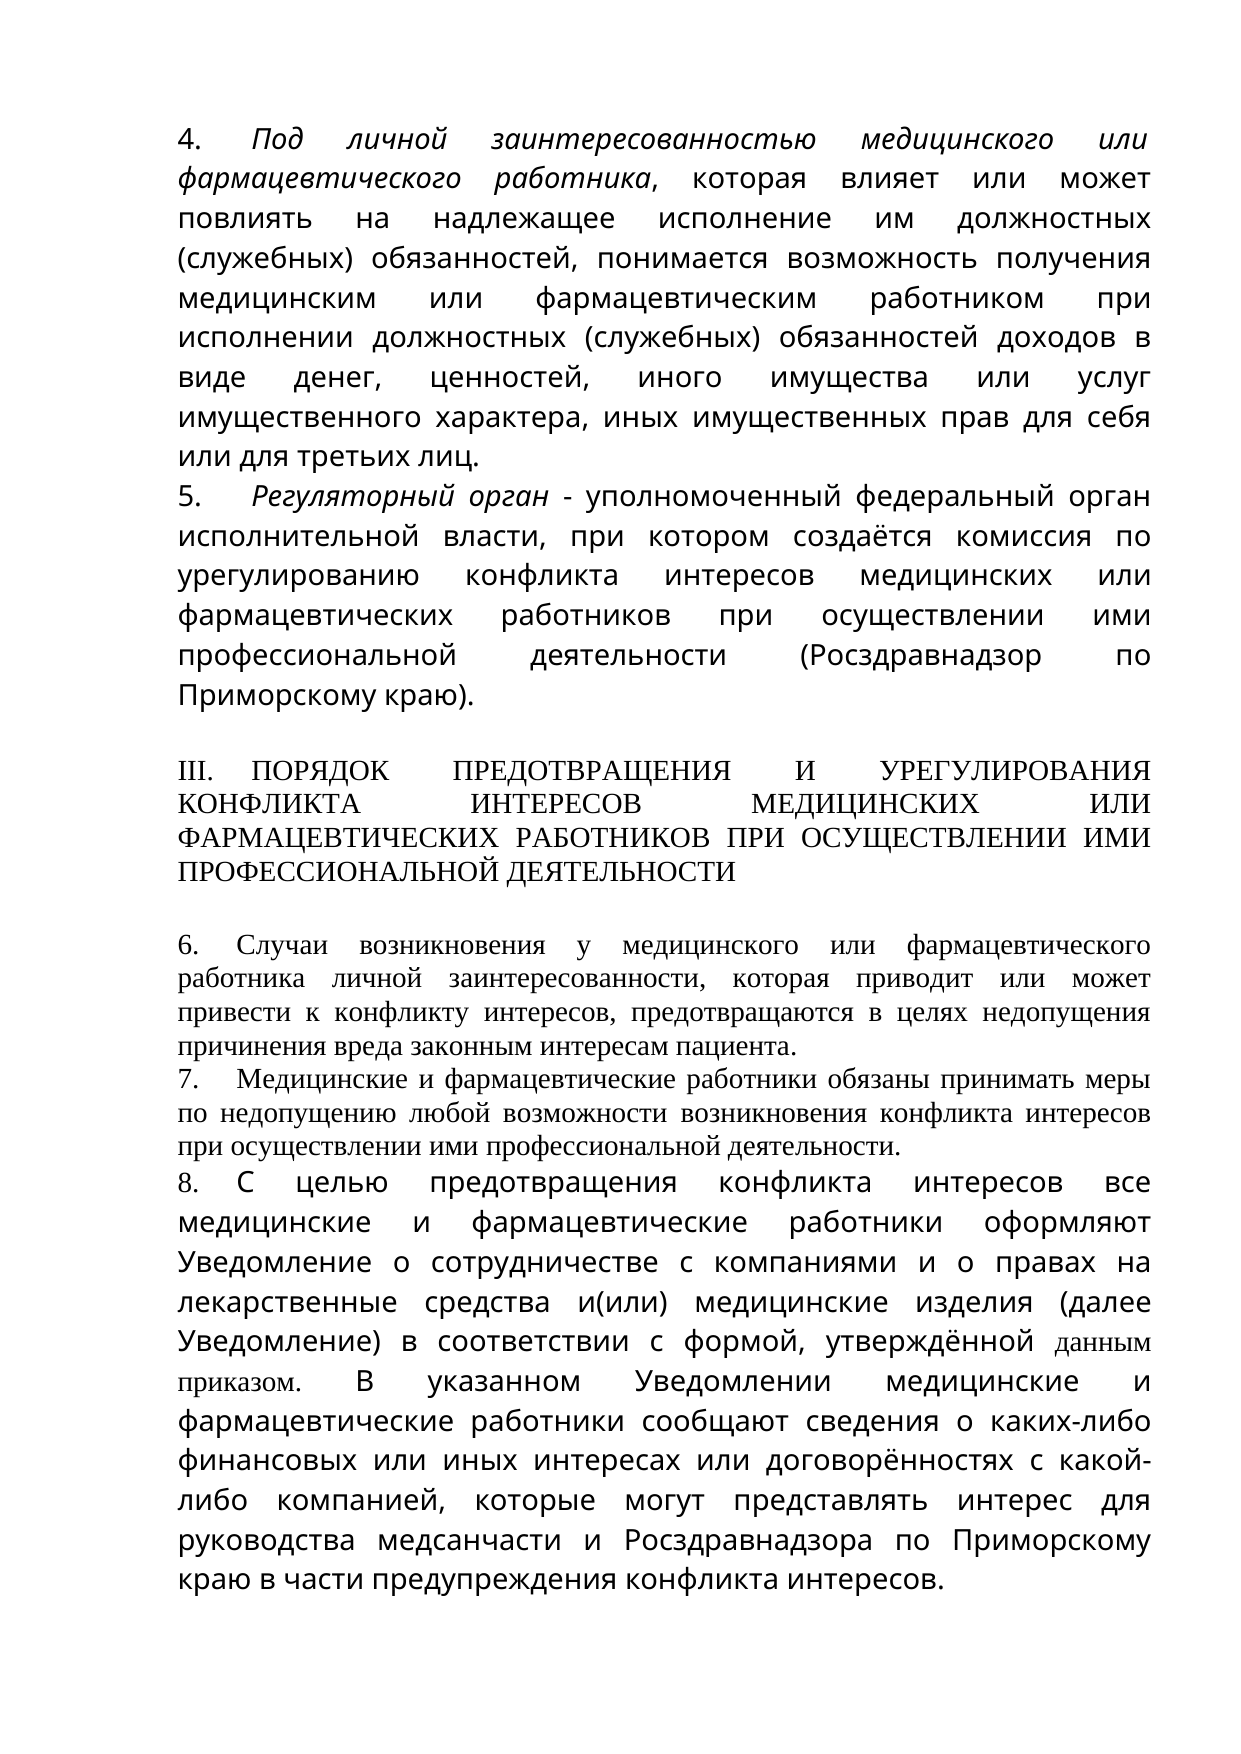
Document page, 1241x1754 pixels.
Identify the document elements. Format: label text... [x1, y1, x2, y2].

list Регуляторный орган - уполномоченный федеральный орган исполнительной власти, при котором создаётся комиссия по урегулированию конфликта интересов медицинских или фармацевтических работников при осуществлении ими профессиональной деятельности (Росздравнадзор по Приморскому краю). [177, 475, 1152, 713]
list Медицинские и фармацевтические работники обязаны принимать меры по недопущению любой возможности возникновения конфликта интересов при осуществлении ими профессиональной деятельности. [177, 1061, 1152, 1162]
list С целью предотвращения конфликта интересов все медицинские и фармацевтические работники оформляют Уведомление о сотрудничестве с компаниями и о правах на лекарственные средства и(или) медицинские изделия (далее Уведомление) в соответствии с формой, утверждённой данным приказом. В указанном Уведомлении медицинские и фармацевтические работники сообщают сведения о каких-либо финансовых или иных интересах или договорённостях с какой-либо компанией, которые могут представлять интерес для руководства медсанчасти и Росздравнадзора по Приморскому краю в части предупреждения конфликта интересов. [177, 1162, 1152, 1598]
list Под личной заинтересованностью медицинского или фармацевтического работника, которая влияет или может повлиять на надлежащее исполнение им должностных (служебных) обязанностей, понимается возможность получения медицинским или фармацевтическим работником при исполнении должностных (служебных) обязанностей доходов в виде денег, ценностей, иного имущества или услуг имущественного характера, иных имущественных прав для себя или для третьих лиц. [177, 118, 1152, 475]
list Случаи возникновения у медицинского или фармацевтического работника личной заинтересованности, которая приводит или может привести к конфликту интересов, предотвращаются в целях недопущения причинения вреда законным интересам пациента. [177, 927, 1152, 1061]
list ПОРЯДОК ПРЕДОТВРАЩЕНИЯ И УРЕГУЛИРОВАНИЯ КОНФЛИКТА ИНТЕРЕСОВ МЕДИЦИНСКИХ ИЛИ ФАРМАЦЕВТИЧЕСКИХ РАБОТНИКОВ ПРИ ОСУЩЕСТВЛЕНИИ ИМИ ПРОФЕССИОНАЛЬНОЙ ДЕЯТЕЛЬНОСТИ [177, 753, 1152, 887]
